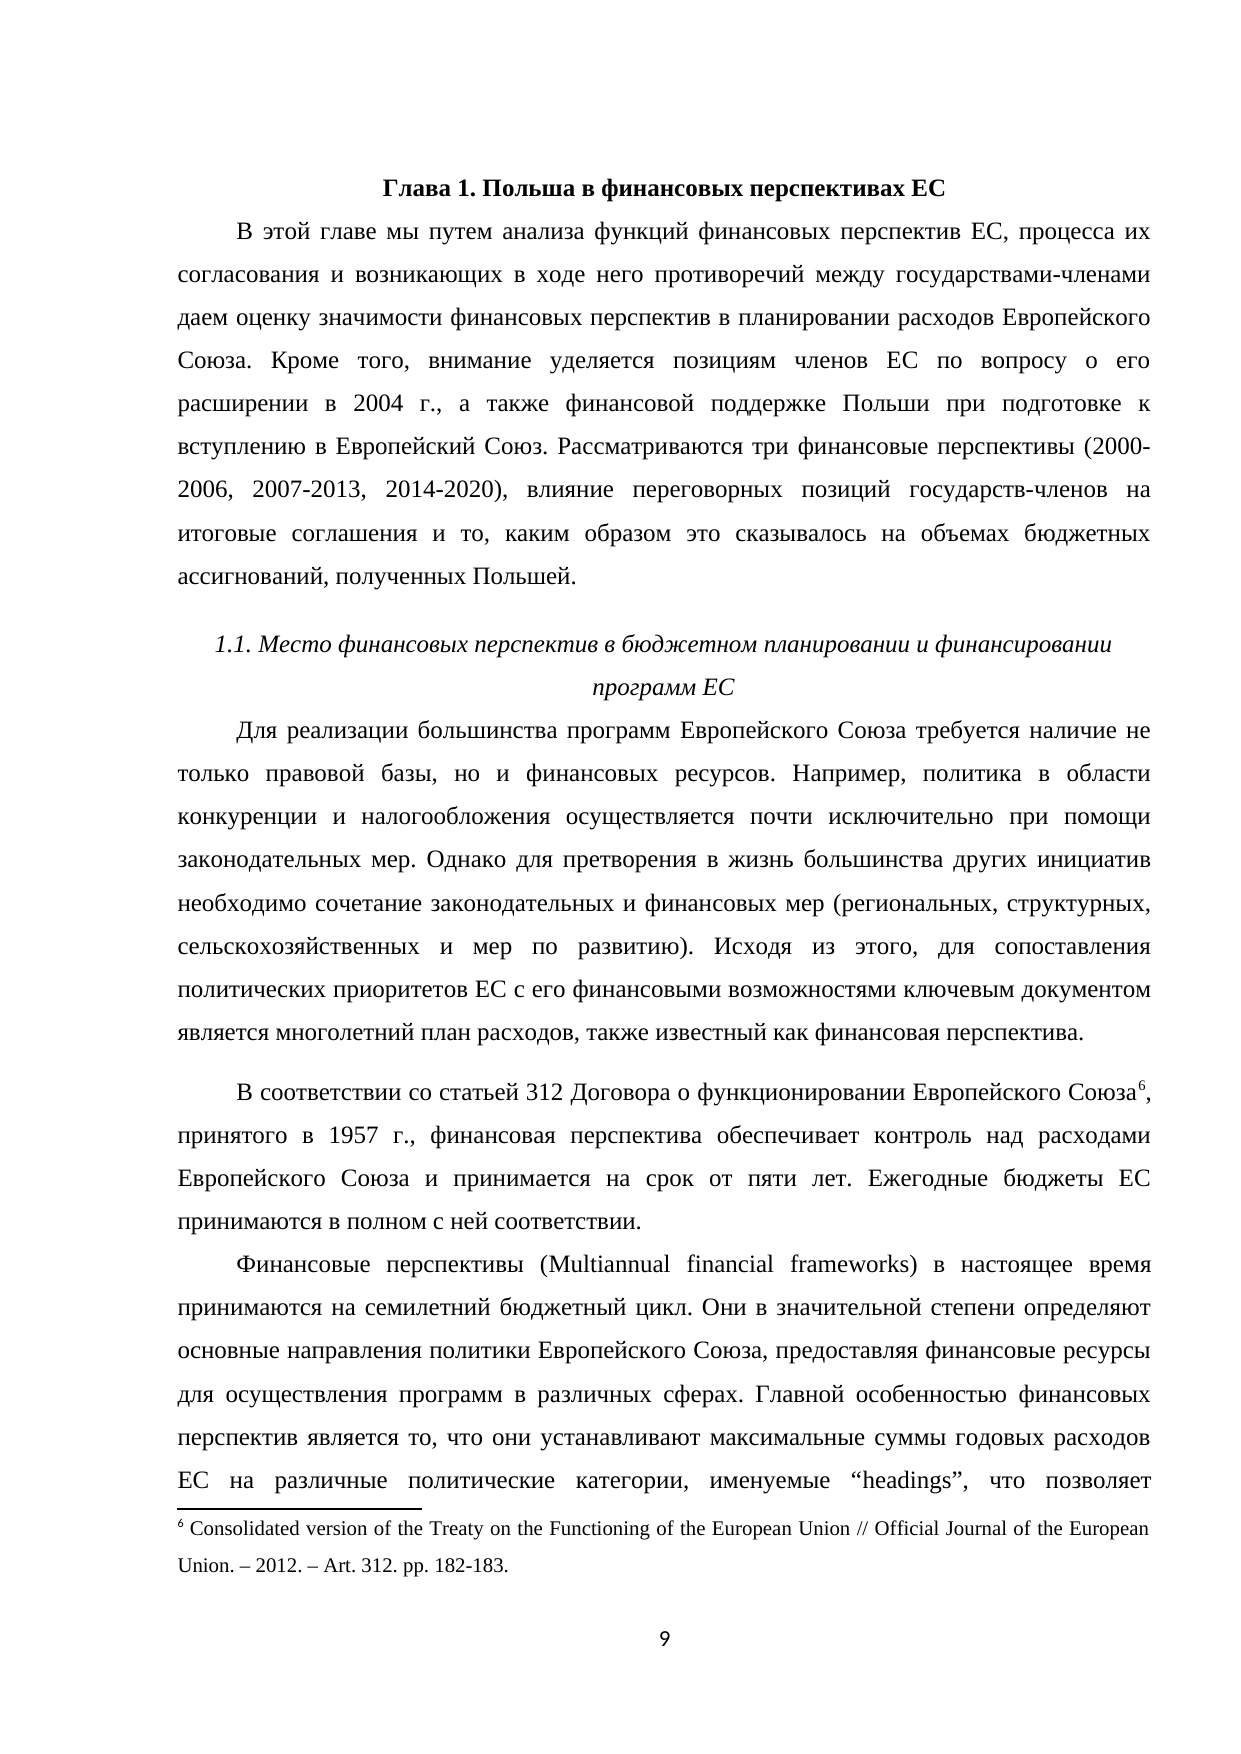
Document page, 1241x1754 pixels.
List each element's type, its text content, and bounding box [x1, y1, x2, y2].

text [177, 1249, 1152, 1494]
text Для реализации большинства программ Европейского Союза требуется наличие не только правовой базы, но и финансовых ресурсов. Например, политика в области конкуренции и налогообложения осуществляется почти исключительно при помощи законодательных мер. Однако для претворения в жизнь большинства других инициатив необходимо сочетание законодательных и финансовых мер (региональных, структурных, сельскохозяйственных и мер по развитию). Исходя из этого, для сопоставления политических приоритетов ЕС с его финансовыми возможностями ключевым документом является многолетний план расходов, также известный как финансовая перспектива. [177, 715, 1152, 1046]
subtitle 1.1. Место финансовых перспектив в бюджетном планировании и финансировании программ ЕС [177, 629, 1152, 701]
text В соответствии со статьей 312 Договора о функционировании Европейского Союза, принятого в 1957 г., финансовая перспектива обеспечивает контроль над расходами Европейского Союза и принимается на срок от пяти лет. Ежегодные бюджеты ЕС принимаются в полном с ней соответствии. [177, 1077, 1152, 1235]
text В этой главе мы путем анализа функций финансовых перспектив ЕС, процесса их согласования и возникающих в ходе него противоречий между государствами-членами даем оценку значимости финансовых перспектив в планировании расходов Европейского Союза. Кроме того, внимание уделяется позициям членов ЕС по вопросу о его расширении в 2004 г., а также финансовой поддержке Польши при подготовке к вступлению в Европейский Союз. Рассматриваются три финансовые перспективы (2000-2006, 2007-2013, 2014-2020), влияние переговорных позиций государств-членов на итоговые соглашения и то, каким образом это сказывалось на объемах бюджетных ассигнований, полученных Польшей. [177, 216, 1152, 589]
subtitle Глава 1. Польша в финансовых перспективах ЕС [177, 173, 1152, 201]
